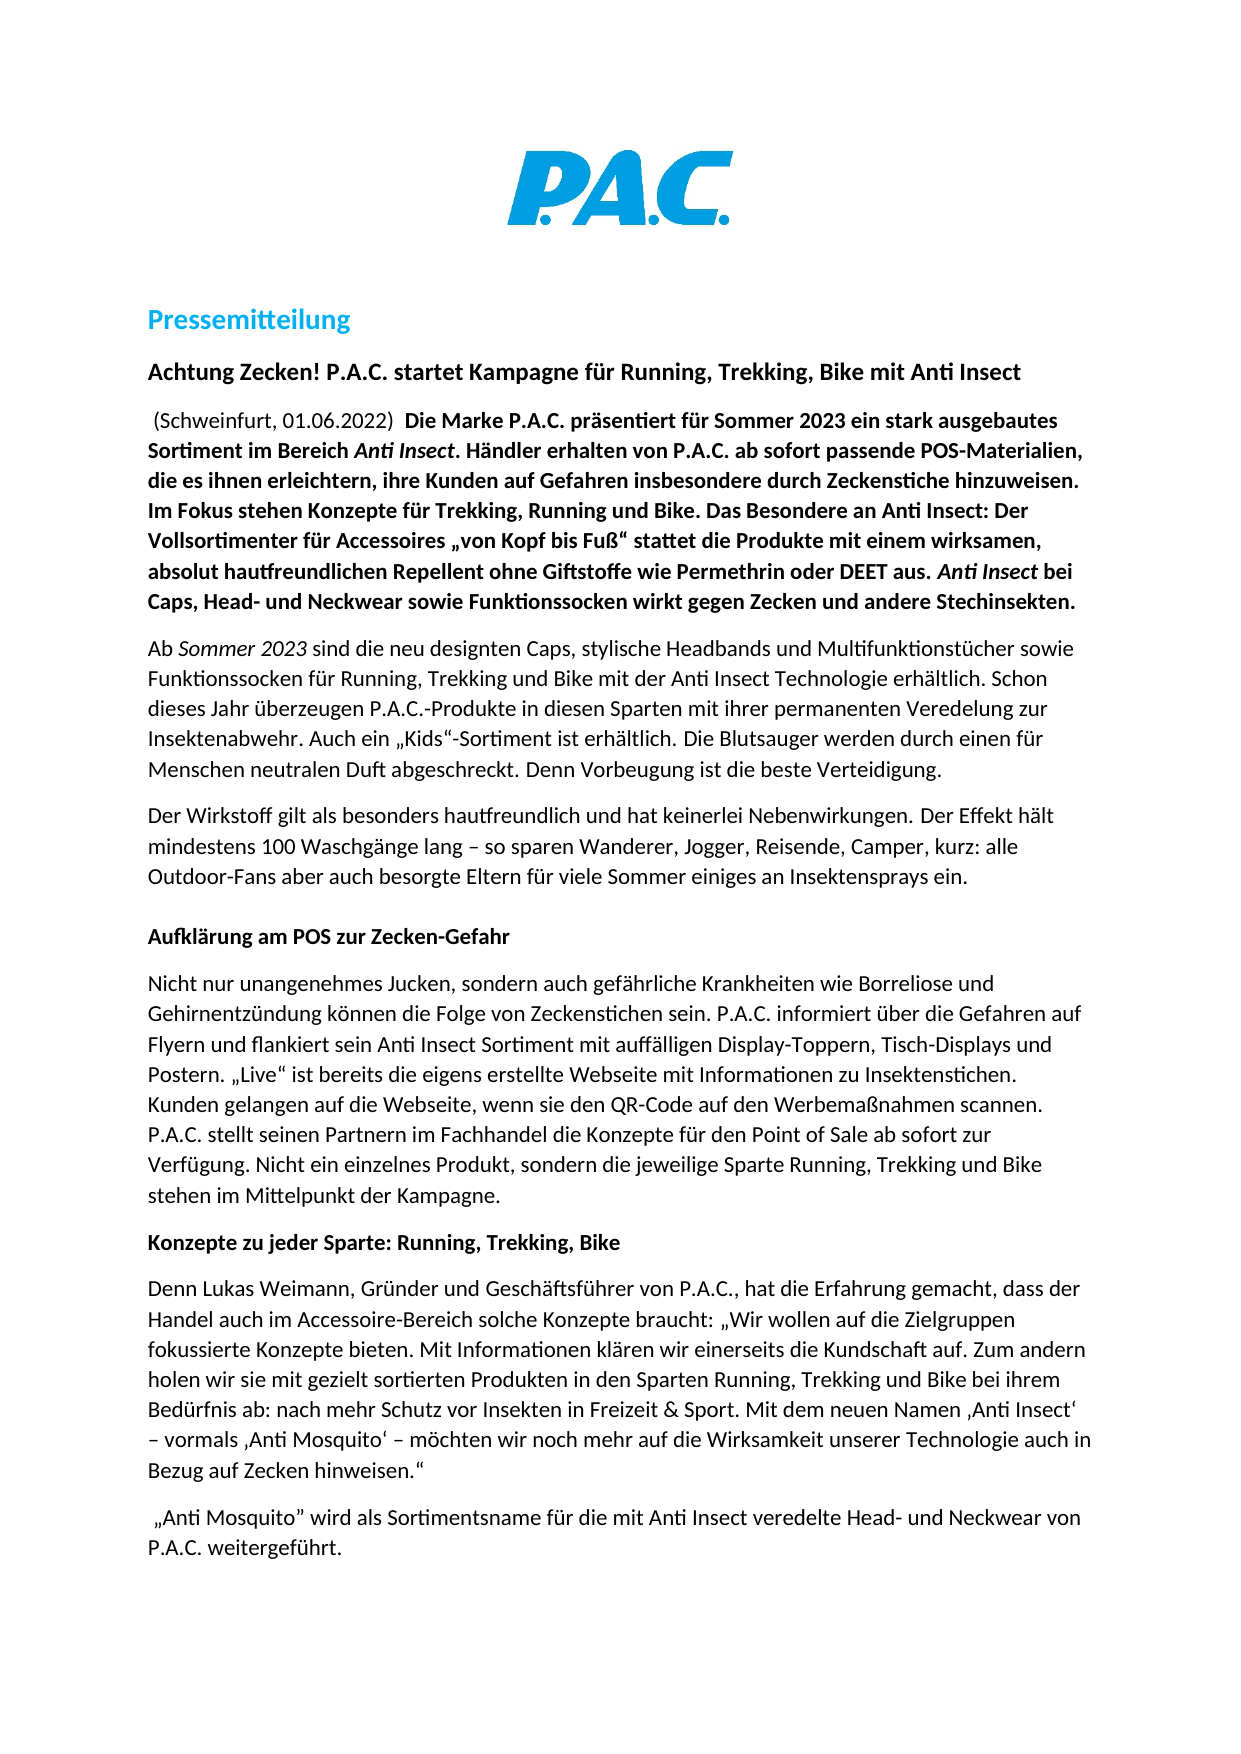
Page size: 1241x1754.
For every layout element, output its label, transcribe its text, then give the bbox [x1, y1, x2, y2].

picture [501, 147, 739, 228]
text Ab Sommer 2023 sind die neu designten Caps, stylische Headbands und Multifunktionstücher sowie Funktionssocken für Running, Trekking und Bike mit der Anti Insect Technologie erhältlich. Schon dieses Jahr überzeugen P.A.C.-Produkte in diesen Sparten mit ihrer permanenten Veredelung zur Insektenabwehr. Auch ein „Kids“-Sortiment ist erhältlich. Die Blutsauger werden durch einen für Menschen neutralen Duft abgeschreckt. Denn Vorbeugung ist die beste Verteidigung. [148, 634, 1093, 783]
text Denn Lukas Weimann, Gründer und Geschäftsführer von P.A.C., hat die Erfahrung gemacht, dass der Handel auch im Accessoire-Bereich solche Konzepte braucht: „Wir wollen auf die Zielgruppen fokussierte Konzepte bieten. Mit Informationen klären wir einerseits die Kundschaft auf. Zum andern holen wir sie mit gezielt sortierten Produkten in den Sparten Running, Trekking und Bike bei ihrem Bedürfnis ab: nach mehr Schutz vor Insekten in Freizeit & Sport. Mit dem neuen Namen ‚Anti Insect‘ – vormals ‚Anti Mosquito‘ – möchten wir noch mehr auf die Wirksamkeit unserer Technologie auch in Bezug auf Zecken hinweisen.“ [148, 1274, 1093, 1484]
text (Schweinfurt, 01.06.2022) Die Marke P.A.C. präsentiert für Sommer 2023 ein stark ausgebautes Sortiment im Bereich Anti Insect. Händler erhalten von P.A.C. ab sofort passende POS-Materialien, die es ihnen erleichtern, ihre Kunden auf Gefahren insbesondere durch Zeckenstiche hinzuweisen. Im Fokus stehen Konzepte für Trekking, Running und Bike. Das Besondere an Anti Insect: Der Vollsortimenter für Accessoires „von Kopf bis Fuß“ stattet die Produkte mit einem wirksamen, absolut hautfreundlichen Repellent ohne Giftstoffe wie Permethrin oder DEET aus. Anti Insect bei Caps, Head- und Neckwear sowie Funktionssocken wirkt gegen Zecken und andere Stechinsekten. [148, 406, 1093, 615]
text Achtung Zecken! P.A.C. startet Kampagne für Running, Trekking, Bike mit Anti Insect [148, 356, 1093, 387]
text Nicht nur unangenehmes Jucken, sondern auch gefährliche Krankheiten wie Borreliose und Gehirnentzündung können die Folge von Zeckenstichen sein. P.A.C. informiert über die Gefahren auf Flyern und flankiert sein Anti Insect Sortiment mit auffälligen Display-Toppern, Tisch-Displays und Postern. „Live“ ist bereits die eigens erstellte Webseite mit Informationen zu Insektenstichen. Kunden gelangen auf die Webseite, wenn sie den QR-Code auf den Werbemaßnahmen scannen. P.A.C. stellt seinen Partnern im Fachhandel die Konzepte für den Point of Sale ab sofort zur Verfügung. Nicht ein einzelnes Produkt, sondern die jeweilige Sparte Running, Trekking und Bike stehen im Mittelpunkt der Kampagne. [148, 969, 1093, 1209]
text Der Wirkstoff gilt als besonders hautfreundlich und hat keinerlei Nebenwirkungen. Der Effekt hält mindestens 100 Waschgänge lang – so sparen Wanderer, Jogger, Reisende, Camper, kurz: alle Outdoor-Fans aber auch besorgte Eltern für viele Sommer einiges an Insektensprays ein. Aufklärung am POS zur Zecken-Gefahr [148, 802, 1093, 951]
text „Anti Mosquito” wird als Sortimentsname für die mit Anti Insect veredelte Head- und Neckwear von P.A.C. weitergeführt. [148, 1503, 1093, 1561]
text Konzepte zu jeder Sparte: Running, Trekking, Bike [148, 1228, 1093, 1256]
text Pressemitteilung [148, 301, 1093, 337]
